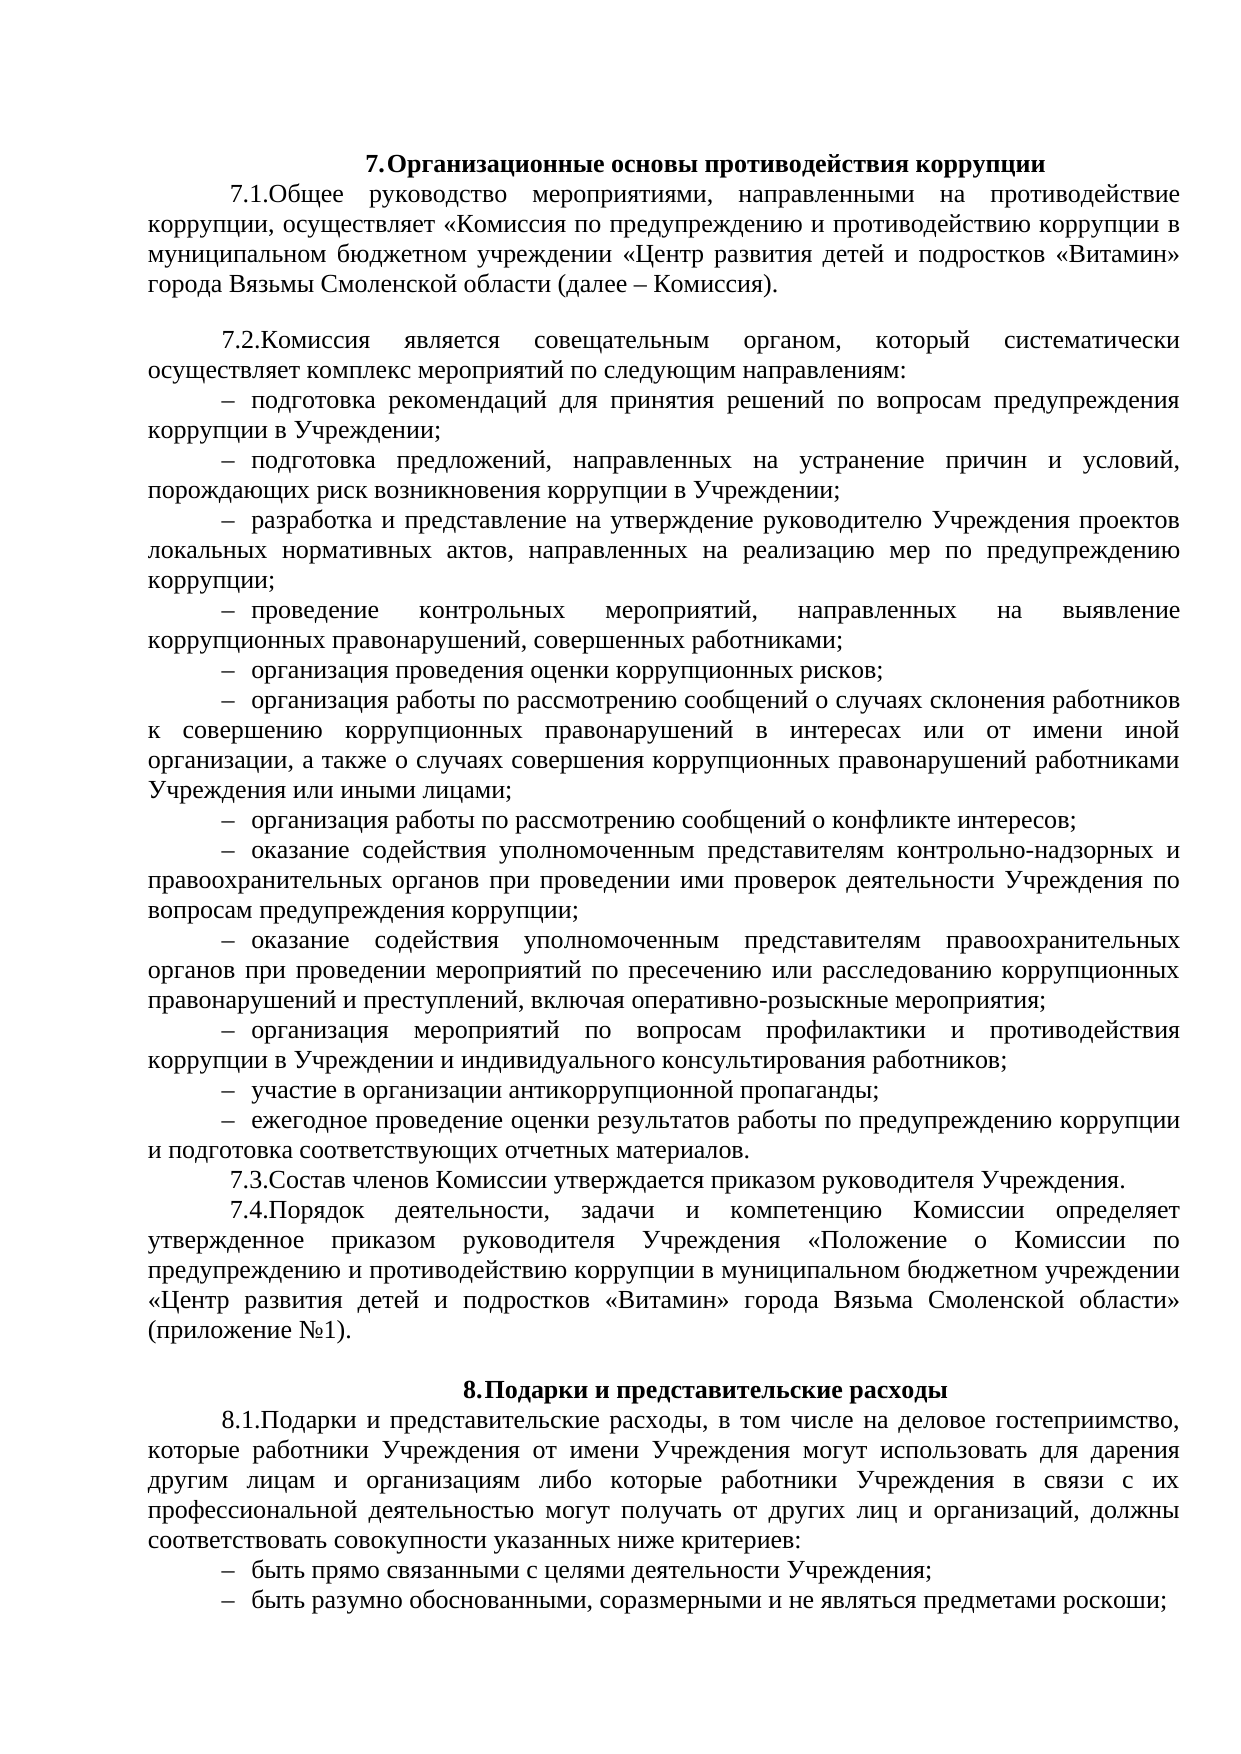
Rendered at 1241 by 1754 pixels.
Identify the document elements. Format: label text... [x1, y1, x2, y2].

text – оказание содействия уполномоченным представителям правоохранительных органов при проведении мероприятий по пресечению или расследованию коррупционных правонарушений и преступлений, включая оперативно-розыскные мероприятия; [148, 924, 1181, 1014]
text 8. Подарки и представительские расходы [148, 1374, 1181, 1404]
text – быть прямо связанными с целями деятельности Учреждения; [148, 1554, 1181, 1584]
text 7.3.Состав членов Комиссии утверждается приказом руководителя Учреждения. [148, 1164, 1181, 1194]
text – организация мероприятий по вопросам профилактики и противодействия коррупции в Учреждении и индивидуального консультирования работников; [148, 1014, 1181, 1074]
text 8.1.Подарки и представительские расходы, в том числе на деловое гостеприимство, которые работники Учреждения от имени Учреждения могут использовать для дарения другим лицам и организациям либо которые работники Учреждения в связи с их профессиональной деятельностью могут получать от других лиц и организаций, должны соответствовать совокупности указанных ниже критериев: [148, 1404, 1181, 1554]
text 7. Организационные основы противодействия коррупции [148, 148, 1181, 178]
text 7.1.Общее руководство мероприятиями, направленными на противодействие коррупции, осуществляет «Комиссия по предупреждению и противодействию коррупции в муниципальном бюджетном учреждении «Центр развития детей и подростков «Витамин» города Вязьмы Смоленской области (далее – Комиссия). [148, 178, 1181, 298]
text – оказание содействия уполномоченным представителям контрольно-надзорных и правоохранительных органов при проведении ими проверок деятельности Учреждения по вопросам предупреждения коррупции; [148, 834, 1181, 924]
text – участие в организации антикоррупционной пропаганды; [148, 1074, 1181, 1104]
text – быть разумно обоснованными, соразмерными и не являться предметами роскоши; [148, 1584, 1181, 1614]
text – проведение контрольных мероприятий, направленных на выявление коррупционных правонарушений, совершенных работниками; [148, 594, 1181, 654]
text – организация проведения оценки коррупционных рисков; [148, 654, 1181, 684]
text – ежегодное проведение оценки результатов работы по предупреждению коррупции и подготовка соответствующих отчетных материалов. [148, 1104, 1181, 1164]
text – организация работы по рассмотрению сообщений о конфликте интересов; [148, 804, 1181, 834]
text 7.2.Комиссия является совещательным органом, который систематически осуществляет комплекс мероприятий по следующим направлениям: [148, 324, 1181, 384]
text – подготовка рекомендаций для принятия решений по вопросам предупреждения коррупции в Учреждении; [148, 384, 1181, 444]
text – разработка и представление на утверждение руководителю Учреждения проектов локальных нормативных актов, направленных на реализацию мер по предупреждению коррупции; [148, 504, 1181, 594]
text 7.4.Порядок деятельности, задачи и компетенцию Комиссии определяет утвержденное приказом руководителя Учреждения «Положение о Комиссии по предупреждению и противодействию коррупции в муниципальном бюджетном учреждении «Центр развития детей и подростков «Витамин» города Вязьма Смоленской области» (приложение №1). [148, 1194, 1181, 1344]
text – организация работы по рассмотрению сообщений о случаях склонения работников к совершению коррупционных правонарушений в интересах или от имени иной организации, а также о случаях совершения коррупционных правонарушений работниками Учреждения или иными лицами; [148, 684, 1181, 804]
text – подготовка предложений, направленных на устранение причин и условий, порождающих риск возникновения коррупции в Учреждении; [148, 444, 1181, 504]
